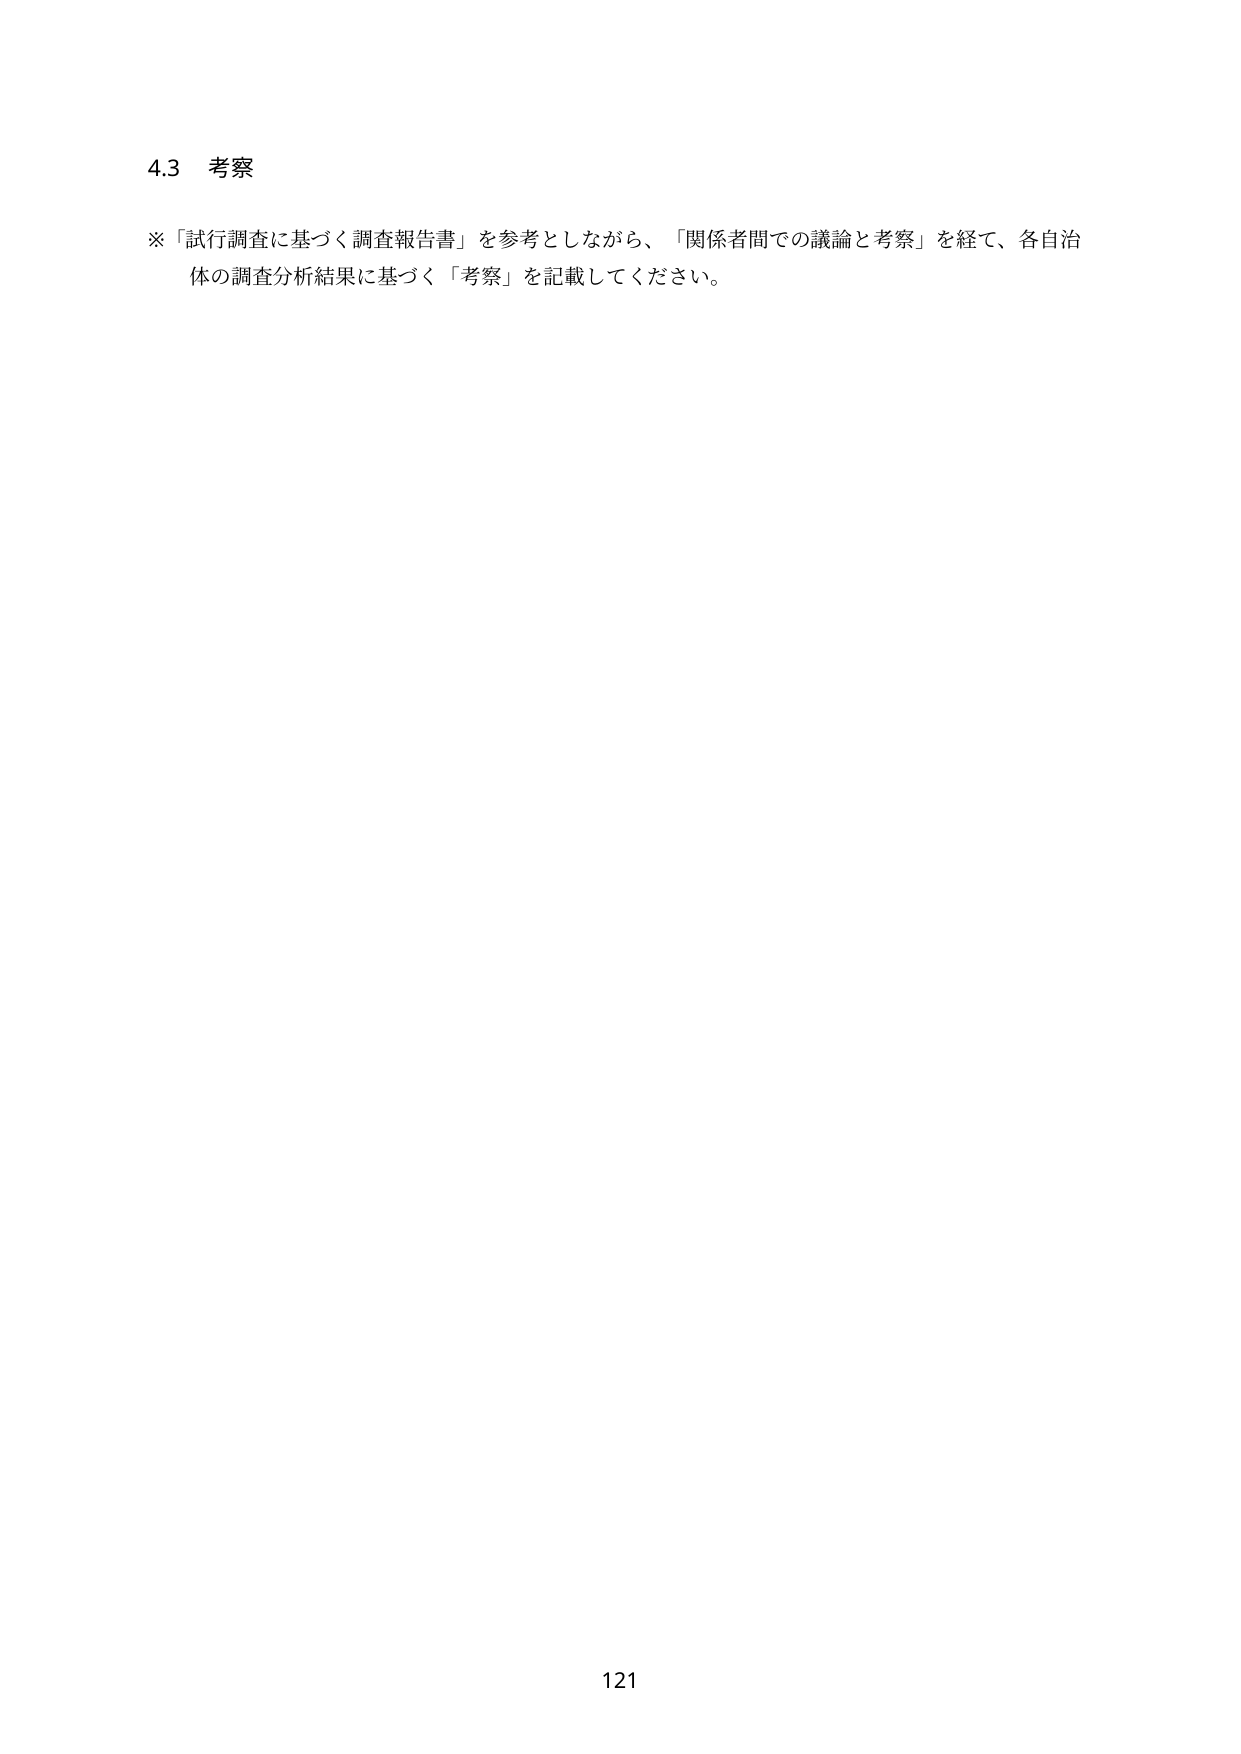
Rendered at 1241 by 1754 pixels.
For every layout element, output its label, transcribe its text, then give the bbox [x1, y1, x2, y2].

text 4.3 考察 [148, 148, 1093, 184]
text ※「試行調査に基づく調査報告書」を参考としながら、「関係者間での議論と考察」を経て、各自治体の調査分析結果に基づく「考察」を記載してください。 [148, 221, 1093, 294]
